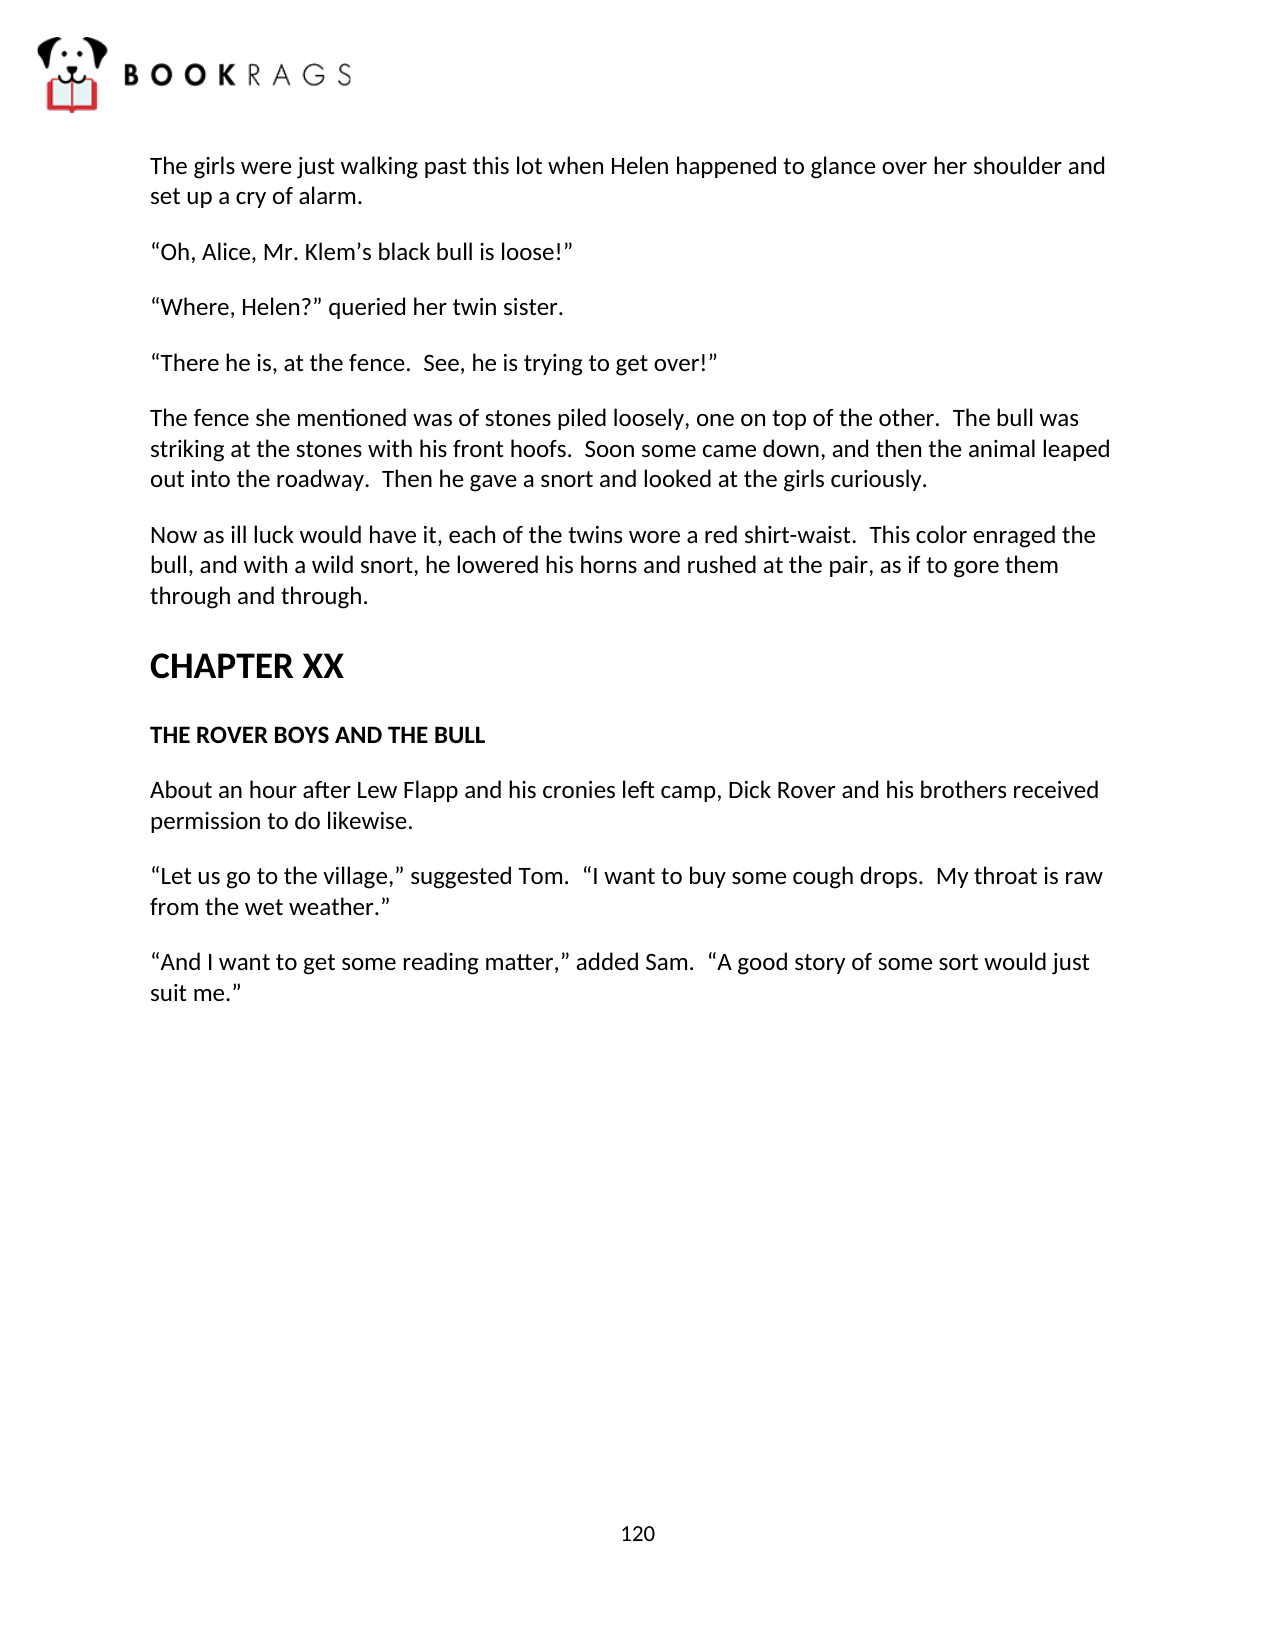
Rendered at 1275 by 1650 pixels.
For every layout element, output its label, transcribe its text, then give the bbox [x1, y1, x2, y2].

text “And I want to get some reading matter,” added Sam. “A good story of some sort would just suit me.” [150, 946, 1125, 1007]
text CHAPTER XX [150, 642, 1125, 688]
text The fence she mentioned was of stones piled loosely, one on top of the other. The bull was striking at the stones with his front hoofs. Soon some came down, and then the animal leaped out into the roadway. Then he gave a snort and looked at the girls curiously. [150, 403, 1125, 494]
text “Let us go to the village,” suggested Tom. “I want to buy some cough drops. My throat is raw from the wet weather.” [150, 860, 1125, 921]
text “Where, Helen?” queried her twin sister. [150, 292, 1125, 322]
text About an hour after Lew Flapp and his cronies left camp, Dick Rover and his brothers received permission to do likewise. [150, 774, 1125, 835]
picture [37, 37, 351, 113]
text “Oh, Alice, Mr. Klem’s black bull is loose!” [150, 236, 1125, 267]
text “There he is, at the fence. See, he is trying to get over!” [150, 347, 1125, 378]
text THE ROVER BOYS AND THE BULL [150, 719, 1125, 749]
text The girls were just walking past this lot when Helen happened to glance over her shoulder and set up a cry of alarm. [150, 150, 1125, 211]
text Now as ill luck would have it, each of the twins wore a red shirt-waist. This color enraged the bull, and with a wild snort, he lowered his horns and rushed at the pair, as if to gore them through and through. [150, 519, 1125, 611]
